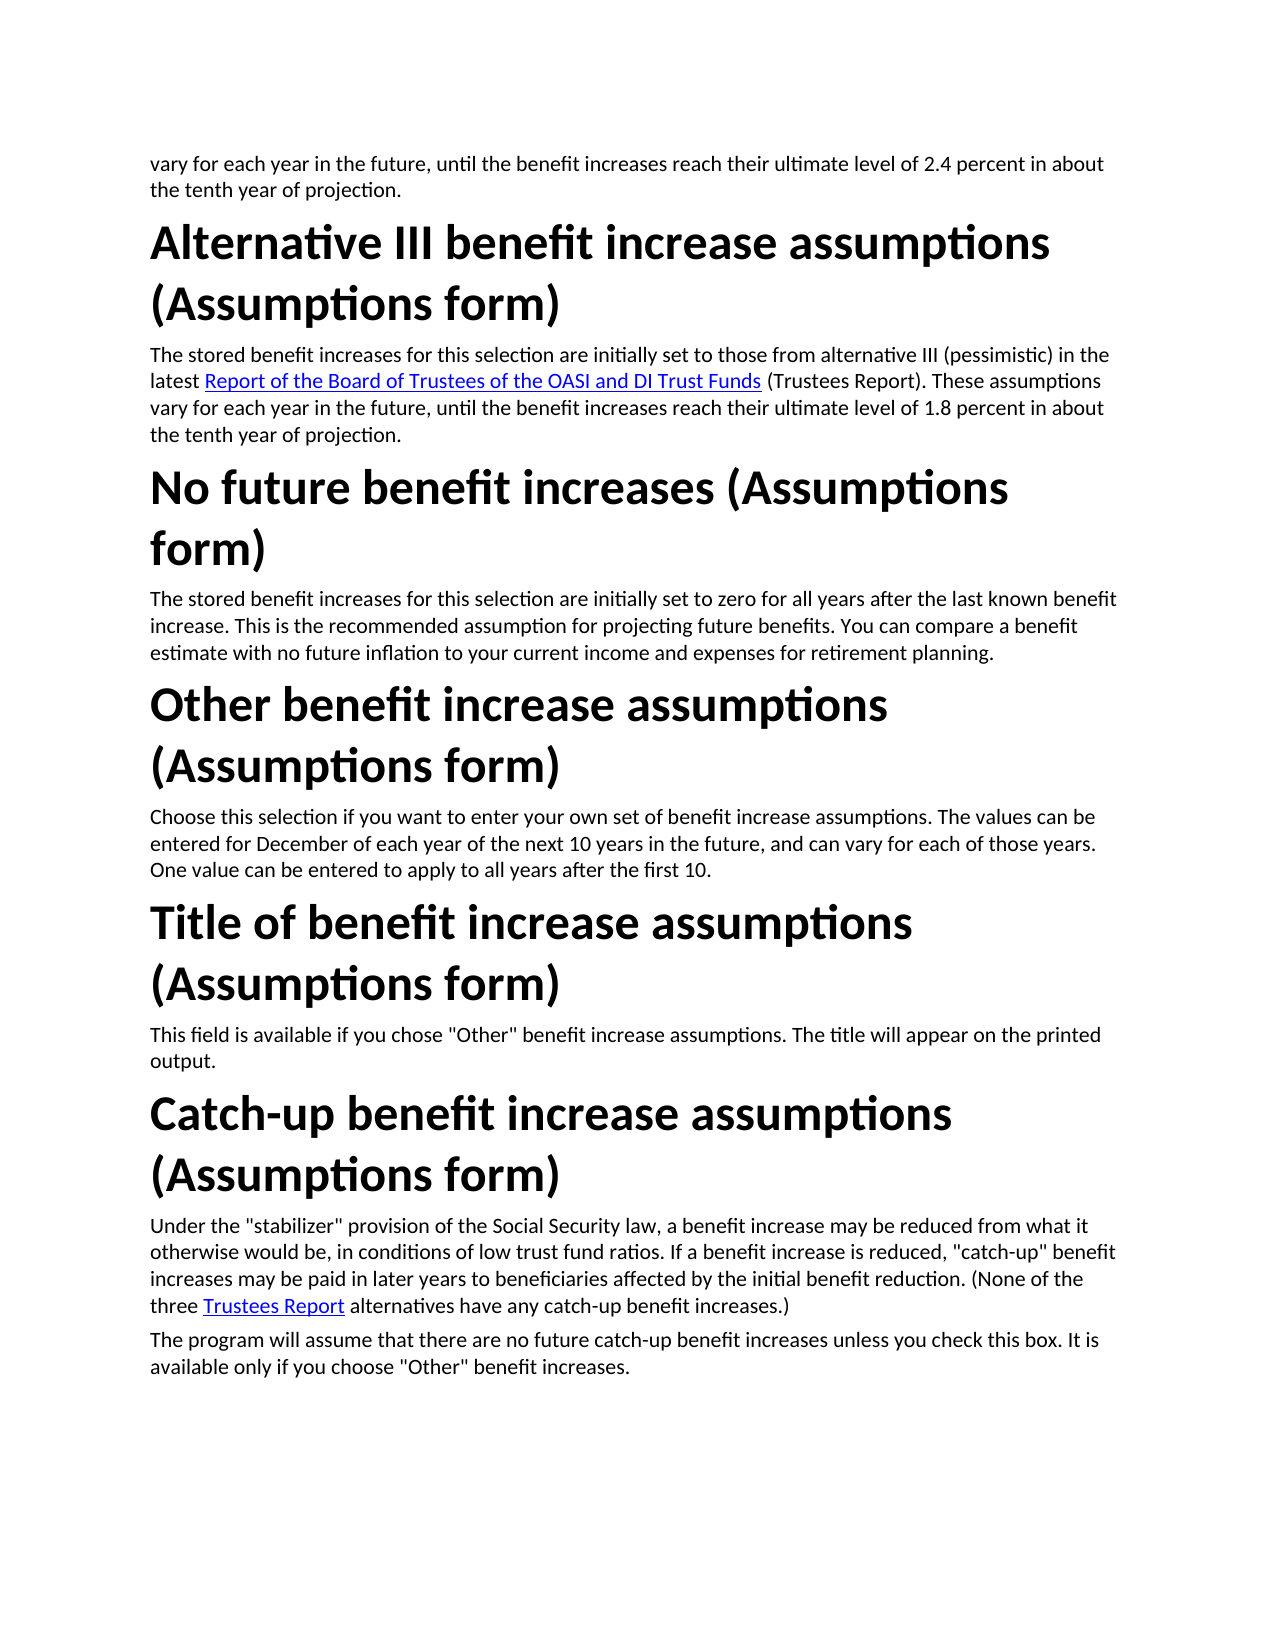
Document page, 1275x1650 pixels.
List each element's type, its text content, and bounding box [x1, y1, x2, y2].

subtitle Other benefit increase assumptions (Assumptions form) [150, 971, 1125, 1093]
text The stored benefit increases for this selection are initially set to those from alternative II (intermediate) in the latest Report of the Board of Trustees of the OASI and DI Trust Funds (Trustees Report). These assumptions vary for each year in the future, until the benefit increases reach their ultimate level of 2.4 percent in about the tenth year of projection. [150, 394, 1125, 501]
text The stored benefit increases for this selection are initially set to those from alternative I (optimistic) in the latest Report of the Board of Trustees of the OASI and DI Trust Funds (Trustees Report). These assumptions vary for each year in the future, until the benefit increases reach their ultimate level of 3.0 percent in about the tenth year of projection. [150, 150, 1125, 257]
subtitle Alternative II benefit increase assumptions (Assumptions form) [150, 264, 1125, 387]
subtitle Alternative III benefit increase assumptions (Assumptions form) [150, 509, 1125, 631]
text This field is available if you chose "Other" benefit increase assumptions. The title will appear on the printed output. [150, 1318, 1125, 1372]
text The stored benefit increases for this selection are initially set to zero for all years after the last known benefit increase. This is the recommended assumption for projecting future benefits. You can compare a benefit estimate with no future inflation to your current income and expenses for retirement planning. [150, 883, 1125, 963]
text The stored benefit increases for this selection are initially set to those from alternative III (pessimistic) in the latest Report of the Board of Trustees of the OASI and DI Trust Funds (Trustees Report). These assumptions vary for each year in the future, until the benefit increases reach their ultimate level of 1.8 percent in about the tenth year of projection. [150, 639, 1125, 745]
subtitle Title of benefit increase assumptions (Assumptions form) [150, 1189, 1125, 1311]
text Choose this selection if you want to enter your own set of benefit increase assumptions. The values can be entered for December of each year of the next 10 years in the future, and can vary for each of those years. One value can be entered to apply to all years after the first 10. [150, 1101, 1125, 1181]
subtitle No future benefit increases (Assumptions form) [150, 753, 1125, 875]
